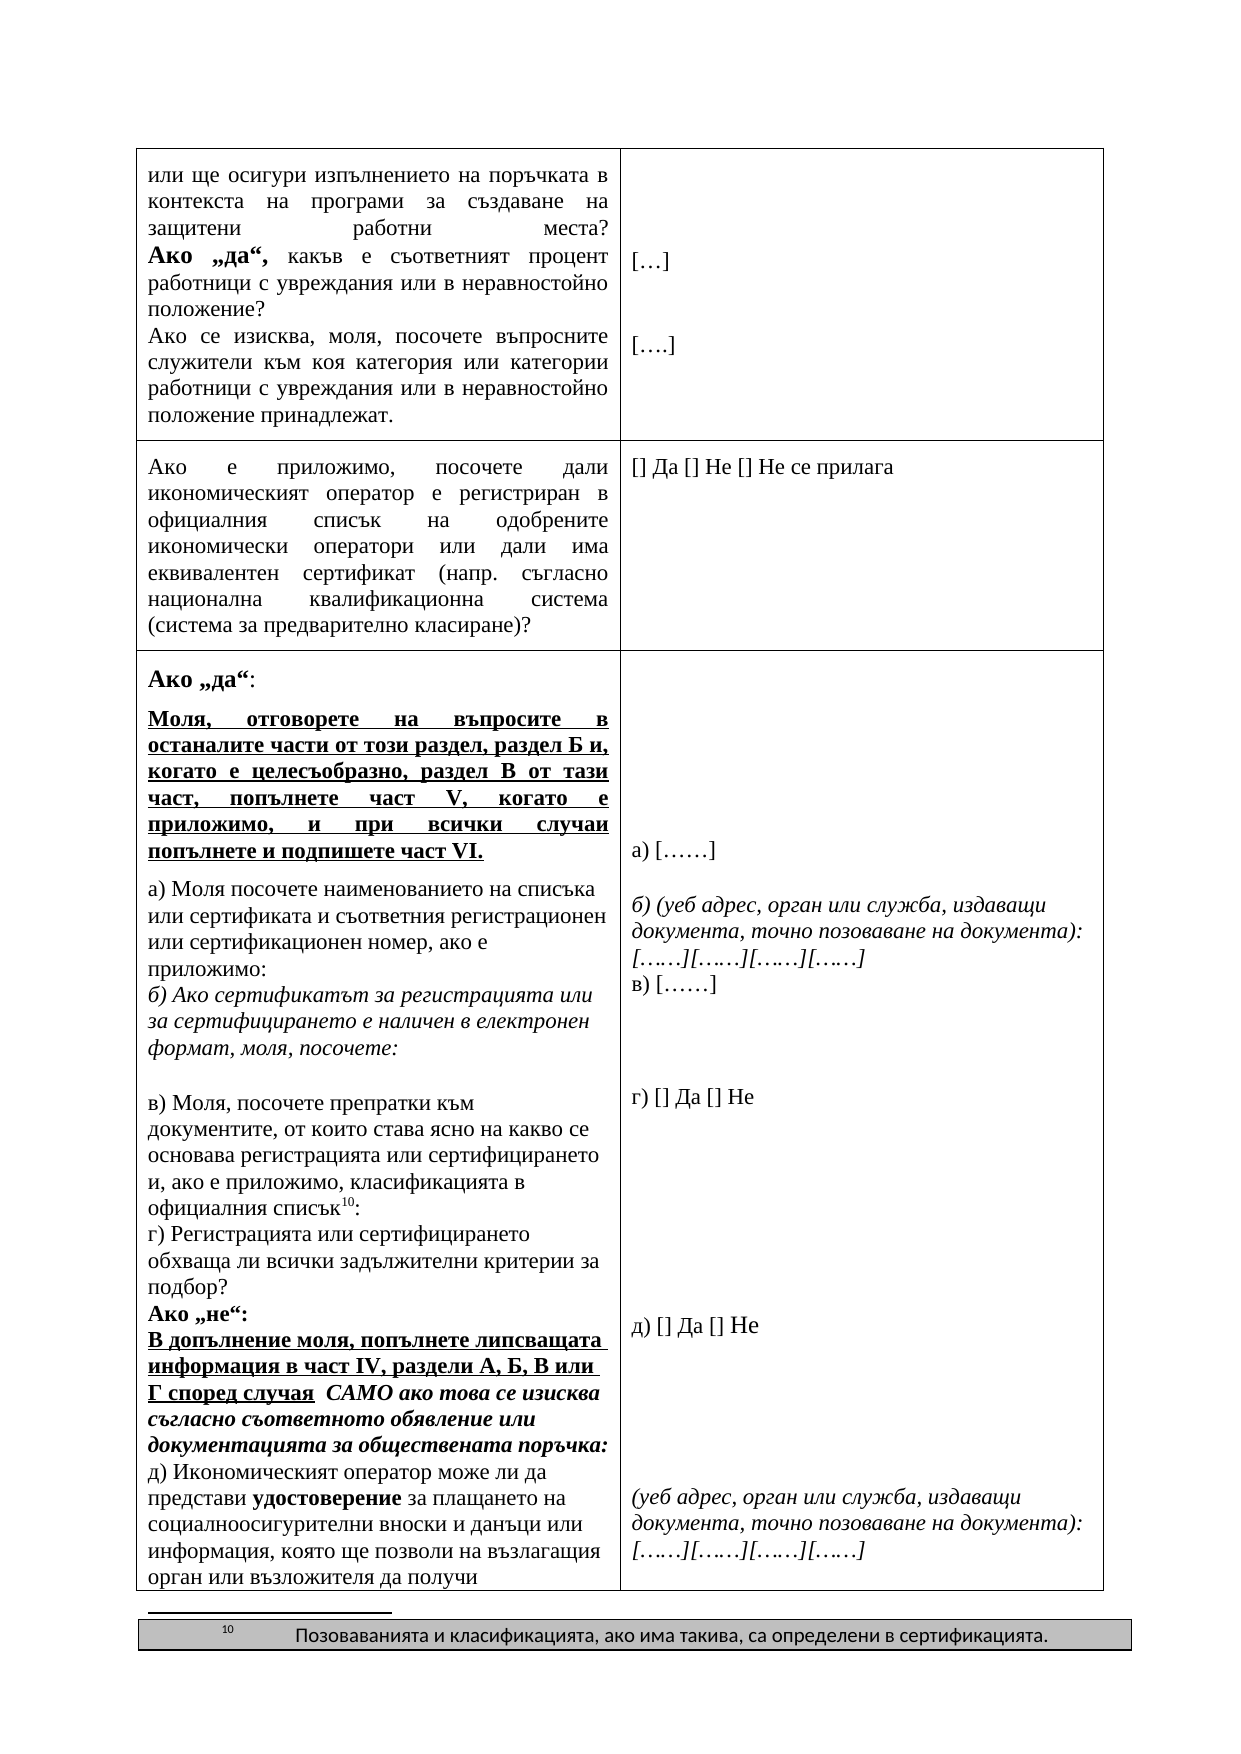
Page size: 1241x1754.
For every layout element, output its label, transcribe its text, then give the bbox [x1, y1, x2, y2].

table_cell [137, 651, 620, 1589]
table_cell [] Да [] Не […] [….] [621, 149, 1103, 439]
table_cell [] Да [] Не [] Не се прилага [621, 441, 1103, 650]
table_cell Само в случай че поръчката е запазена: икономическият оператор защитено предприятие ли е или социално предприятие, или ще осигури изпълнението на поръчката в контекста на програми за създаване на защитени работни места? Ако „да“, какъв е съответният процент работници с увреждания или в неравностойно положение? Ако се изисква, моля, посочете въпросните служители към коя категория или категории работници с увреждания или в неравностойно положение принадлежат. [137, 149, 620, 439]
table_cell Ако е приложимо, посочете дали икономическият оператор е регистриран в официалния списък на одобрените икономически оператори или дали има еквивалентен сертификат (напр. съгласно национална квалификационна система (система за предварително класиране)? [137, 441, 620, 650]
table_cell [621, 651, 1103, 1589]
